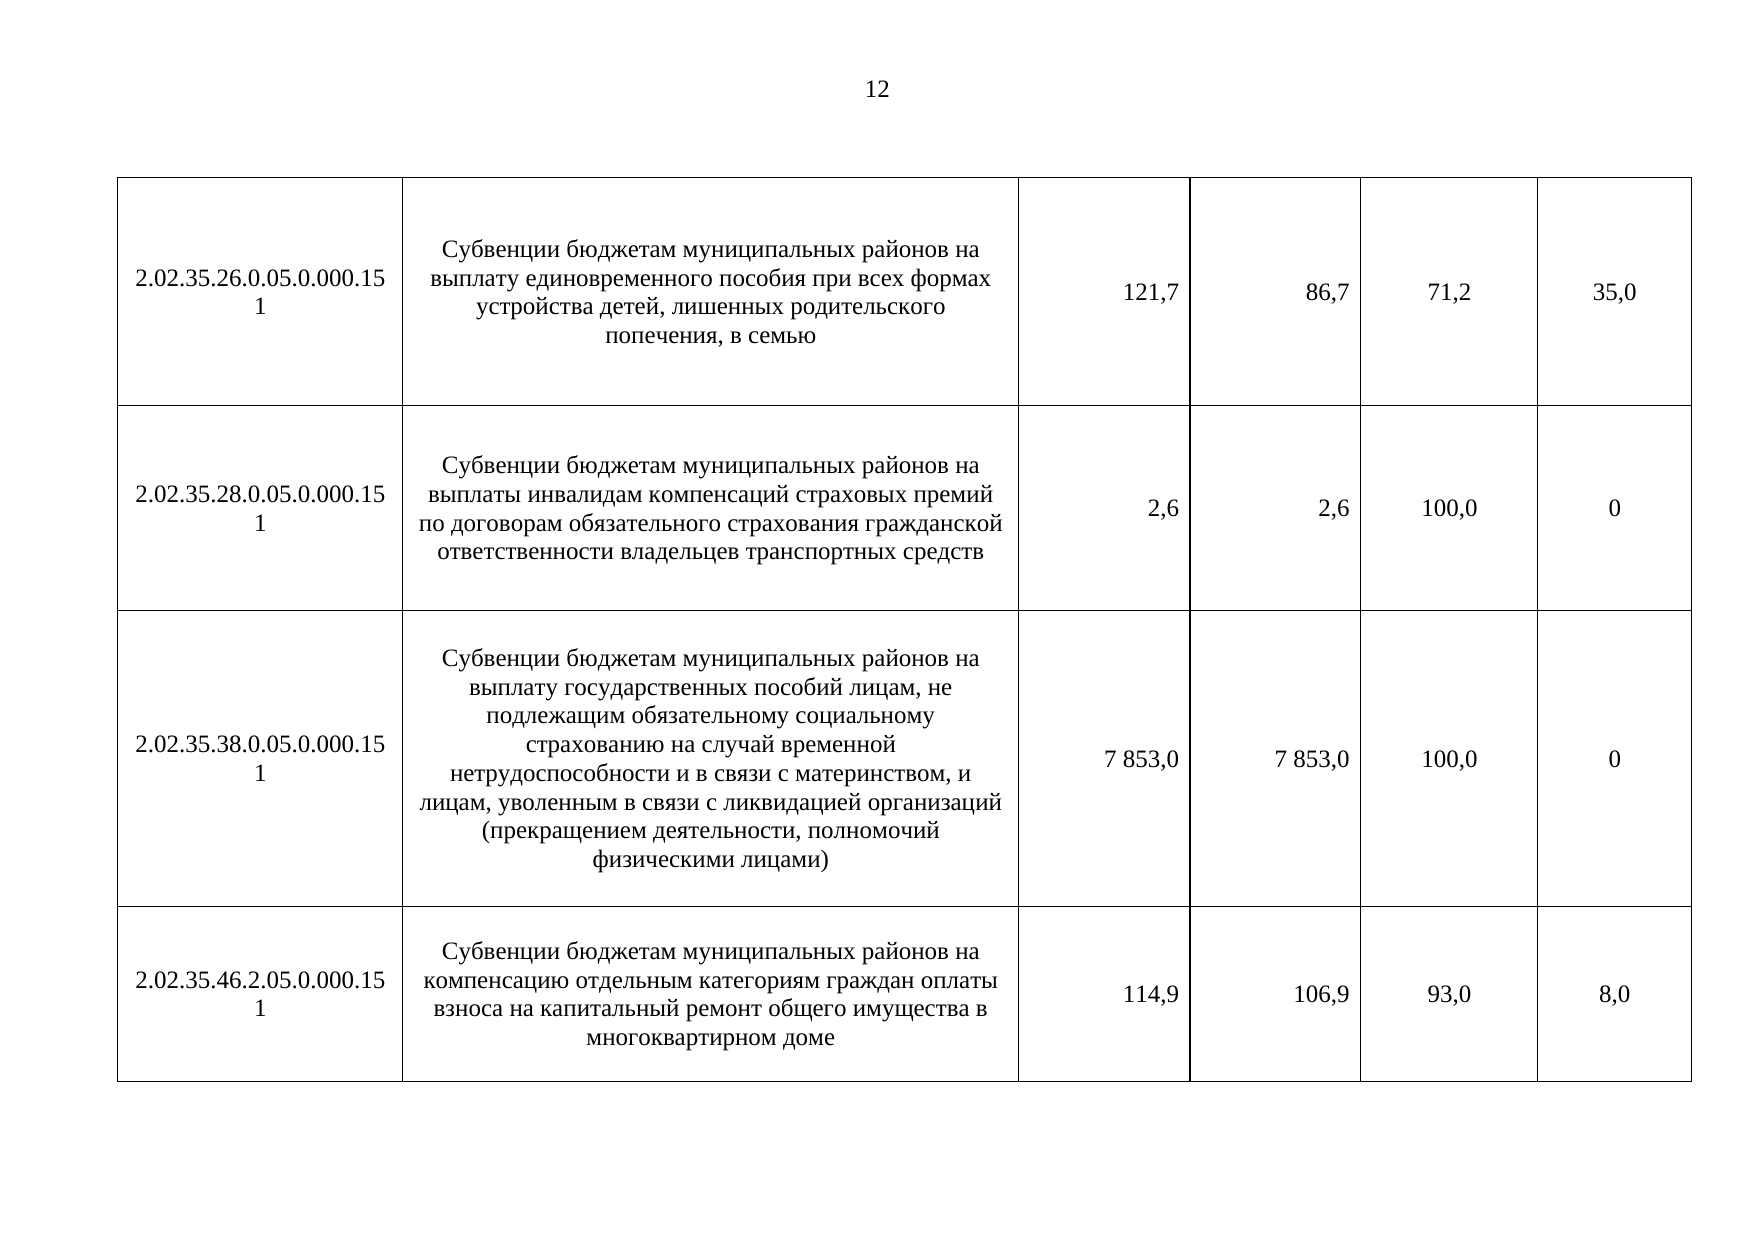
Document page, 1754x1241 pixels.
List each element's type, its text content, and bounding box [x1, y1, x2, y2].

table_cell 35,0 [1538, 178, 1691, 405]
table_cell Субвенции бюджетам муниципальных районов на выплаты инвалидам компенсаций страховых премий по договорам обязательного страхования гражданской ответственности владельцев транспортных средств [403, 406, 1018, 609]
table_cell 114,9 [1019, 907, 1189, 1081]
table_cell 2.02.35.38.0.05.0.000.151 [118, 611, 402, 906]
table_cell 106,9 [1191, 907, 1360, 1081]
table_cell 0 [1538, 406, 1691, 609]
table_cell Субвенции бюджетам муниципальных районов на выплату единовременного пособия при всех формах устройства детей, лишенных родительского попечения, в семью [403, 178, 1018, 405]
table_cell 2.02.35.28.0.05.0.000.151 [118, 406, 402, 609]
table_cell Субвенции бюджетам муниципальных районов на компенсацию отдельным категориям граждан оплаты взноса на капитальный ремонт общего имущества в многоквартирном доме [403, 907, 1018, 1081]
table_cell 93,0 [1361, 907, 1537, 1081]
table_cell 2.02.35.46.2.05.0.000.151 [118, 907, 402, 1081]
table_cell 2.02.35.26.0.05.0.000.151 [118, 178, 402, 405]
table_cell 8,0 [1538, 907, 1691, 1081]
table_cell 100,0 [1361, 406, 1537, 609]
table_cell 7 853,0 [1019, 611, 1189, 906]
table_cell 71,2 [1361, 178, 1537, 405]
table_cell Субвенции бюджетам муниципальных районов на выплату государственных пособий лицам, не подлежащим обязательному социальному страхованию на случай временной нетрудоспособности и в связи с материнством, и лицам, уволенным в связи с ликвидацией организаций (прекращением деятельности, полномочий физическими лицами) [403, 611, 1018, 906]
table_cell 2,6 [1191, 406, 1360, 609]
table_cell 86,7 [1191, 178, 1360, 405]
table_cell 7 853,0 [1191, 611, 1360, 906]
table_cell 2,6 [1019, 406, 1189, 609]
table_cell 121,7 [1019, 178, 1189, 405]
table_cell 0 [1538, 611, 1691, 906]
table_cell 100,0 [1361, 611, 1537, 906]
